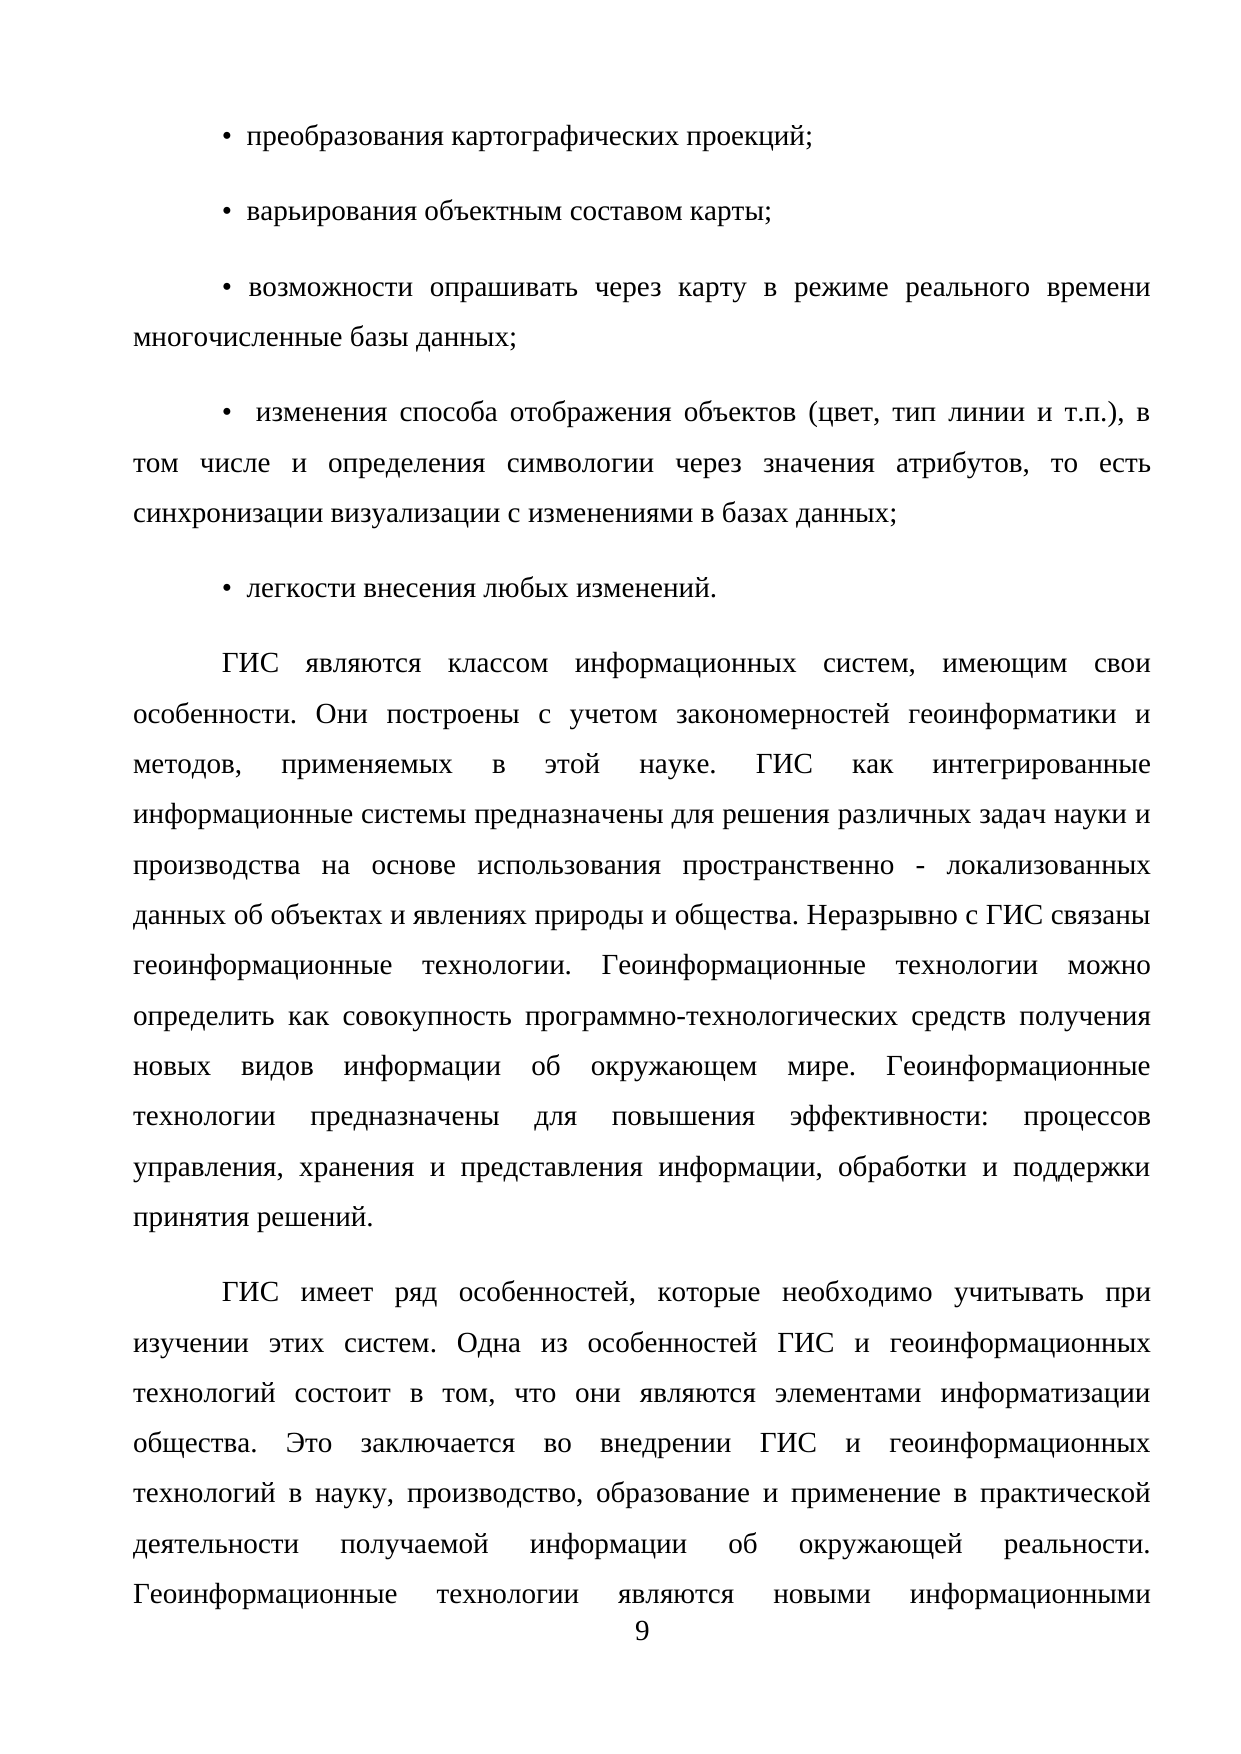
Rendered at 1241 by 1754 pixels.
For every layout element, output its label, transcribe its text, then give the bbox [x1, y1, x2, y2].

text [133, 1274, 1152, 1610]
text • возможности опрашивать через карту в режиме реального времени многочисленные базы данных; [133, 269, 1152, 353]
text • преобразования картографических проекций; [133, 118, 1152, 152]
text • изменения способа отображения объектов (цвет, тип линии и т.п.), в том числе и определения символогии через значения атрибутов, то есть синхронизации визуализации с изменениями в базах данных; [133, 394, 1152, 528]
text • варьирования объектным составом карты; [133, 193, 1152, 227]
text • легкости внесения любых изменений. [133, 570, 1152, 604]
text ГИС являются классом информационных систем, имеющим свои особенности. Они построены с учетом закономерностей геоинформатики и методов, применяемых в этой науке. ГИС как интегрированные информационные системы предназначены для решения различных задач науки и производства на основе использования пространственно - локализованных данных об объектах и явлениях природы и общества. Неразрывно с ГИС связаны геоинформационные технологии. Геоинформационные технологии можно определить как совокупность программно-технологических средств получения новых видов информации об окружающем мире. Геоинформационные технологии предназначены для повышения эффективности: процессов управления, хранения и представления информации, обработки и поддержки принятия решений. [133, 646, 1152, 1233]
